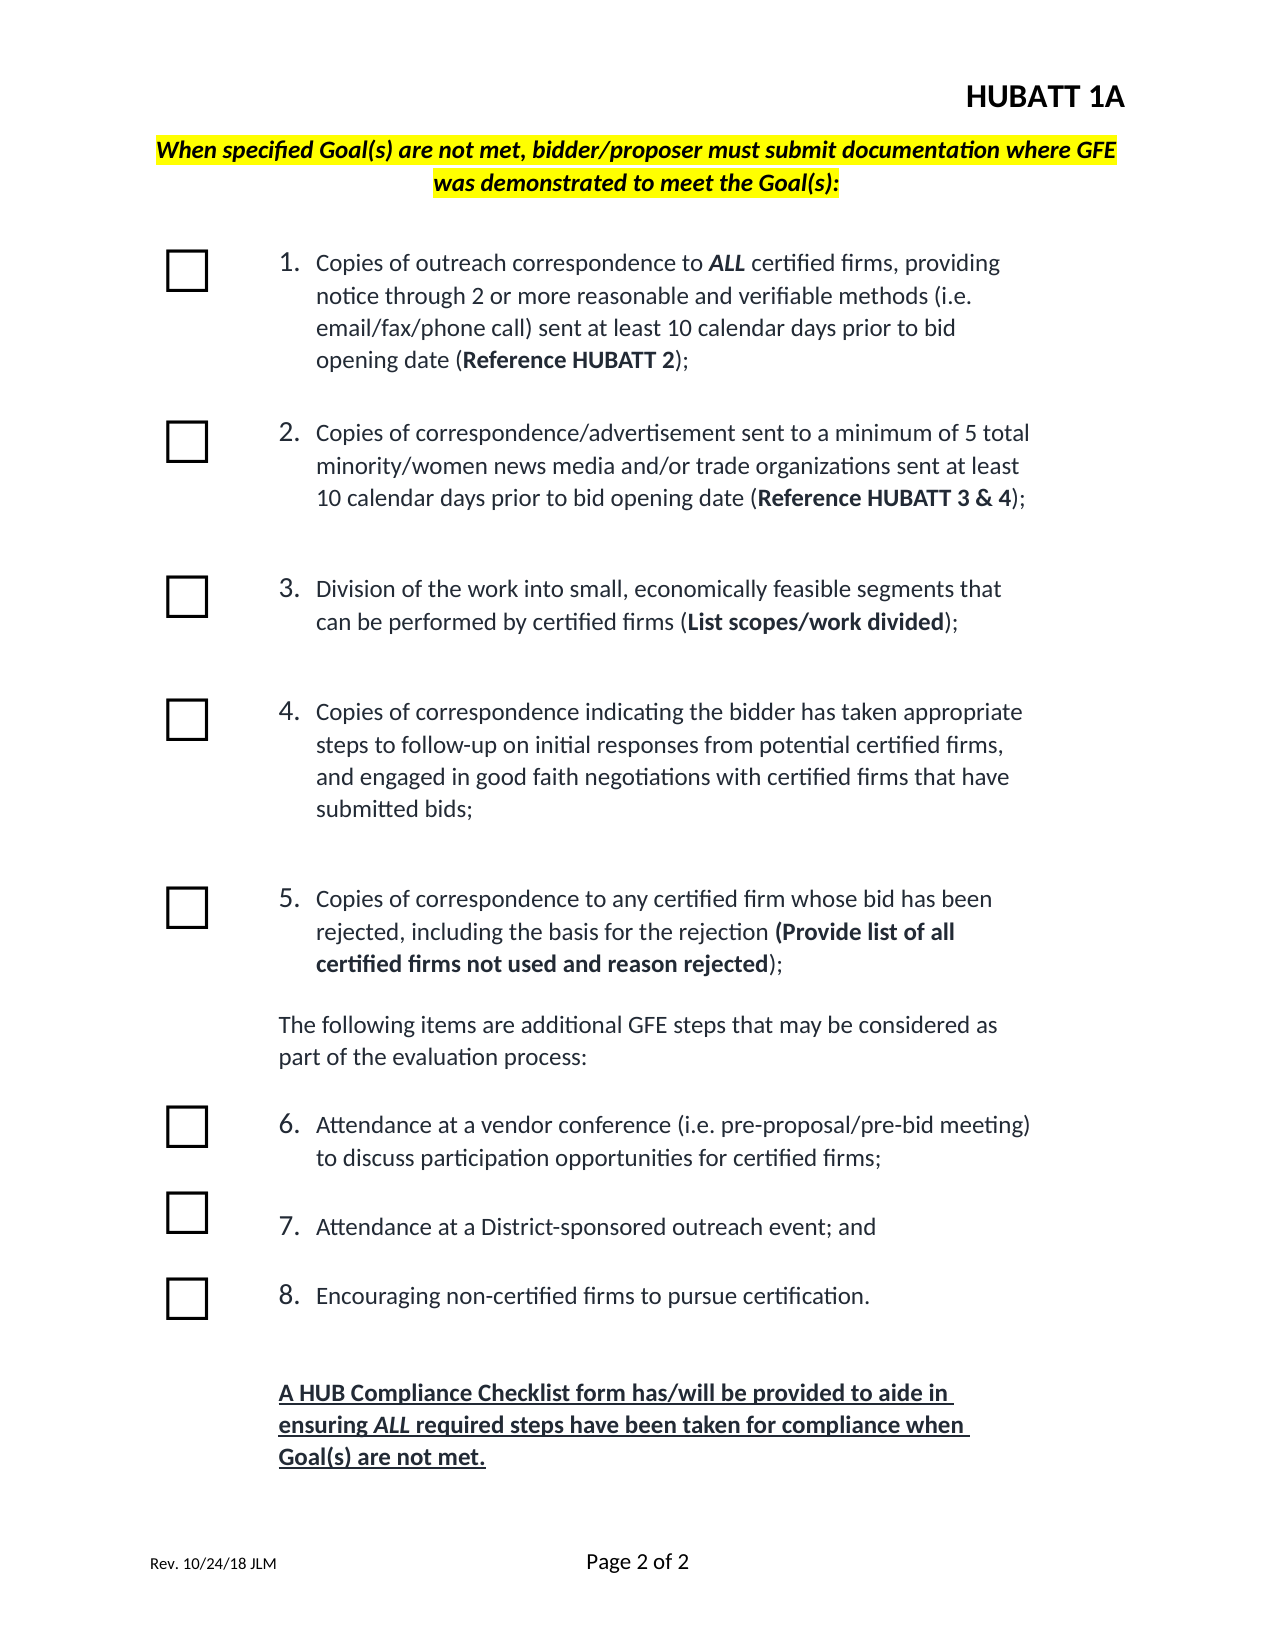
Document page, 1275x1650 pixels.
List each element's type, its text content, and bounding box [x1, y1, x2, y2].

table_cell ☐ ☐ ☐ [150, 1010, 267, 1502]
text When specified Goal(s) are not met, bidder/proposer must submit documentation where GFE was demonstrated to meet the Goal(s): [150, 134, 1125, 198]
table_cell The following items are additional GFE steps that may be considered as part of the evaluation process: Attendance at a vendor conference (i.e. pre-proposal/pre-bid meeting) to discuss participation opportunities for certified firms; Attendance at a District-sponsored outreach event; and Encouraging non-certified firms to pursue certification. A HUB Compliance Checklist form has/will be provided to aide in ensuring ALL required steps have been taken for compliance when Goal(s) are not met. [267, 1010, 1125, 1502]
table_cell ☐ [150, 401, 267, 556]
table_cell ☐ [150, 556, 267, 679]
table_header Copies of outreach correspondence to ALL certified firms, providing notice through 2 or more reasonable and verifiable methods (i.e. email/fax/phone call) sent at least 10 calendar days prior to bid opening date (Reference HUBATT 2); [267, 231, 1125, 401]
table_cell ☐ [150, 867, 267, 1009]
table_cell Copies of correspondence indicating the bidder has taken appropriate steps to follow-up on initial responses from potential certified firms, and engaged in good faith negotiations with certified firms that have submitted bids; [267, 680, 1125, 867]
table_header ☐ [150, 231, 267, 401]
table_cell Copies of correspondence/advertisement sent to a minimum of 5 total minority/women news media and/or trade organizations sent at least 10 calendar days prior to bid opening date (Reference HUBATT 3 & 4); [267, 401, 1125, 556]
table_cell Copies of correspondence to any certified firm whose bid has been rejected, including the basis for the rejection (Provide list of all certified firms not used and reason rejected); [267, 867, 1125, 1009]
table_cell Division of the work into small, economically feasible segments that can be performed by certified firms (List scopes/work divided); [267, 556, 1125, 679]
table_cell ☐ [150, 680, 267, 867]
